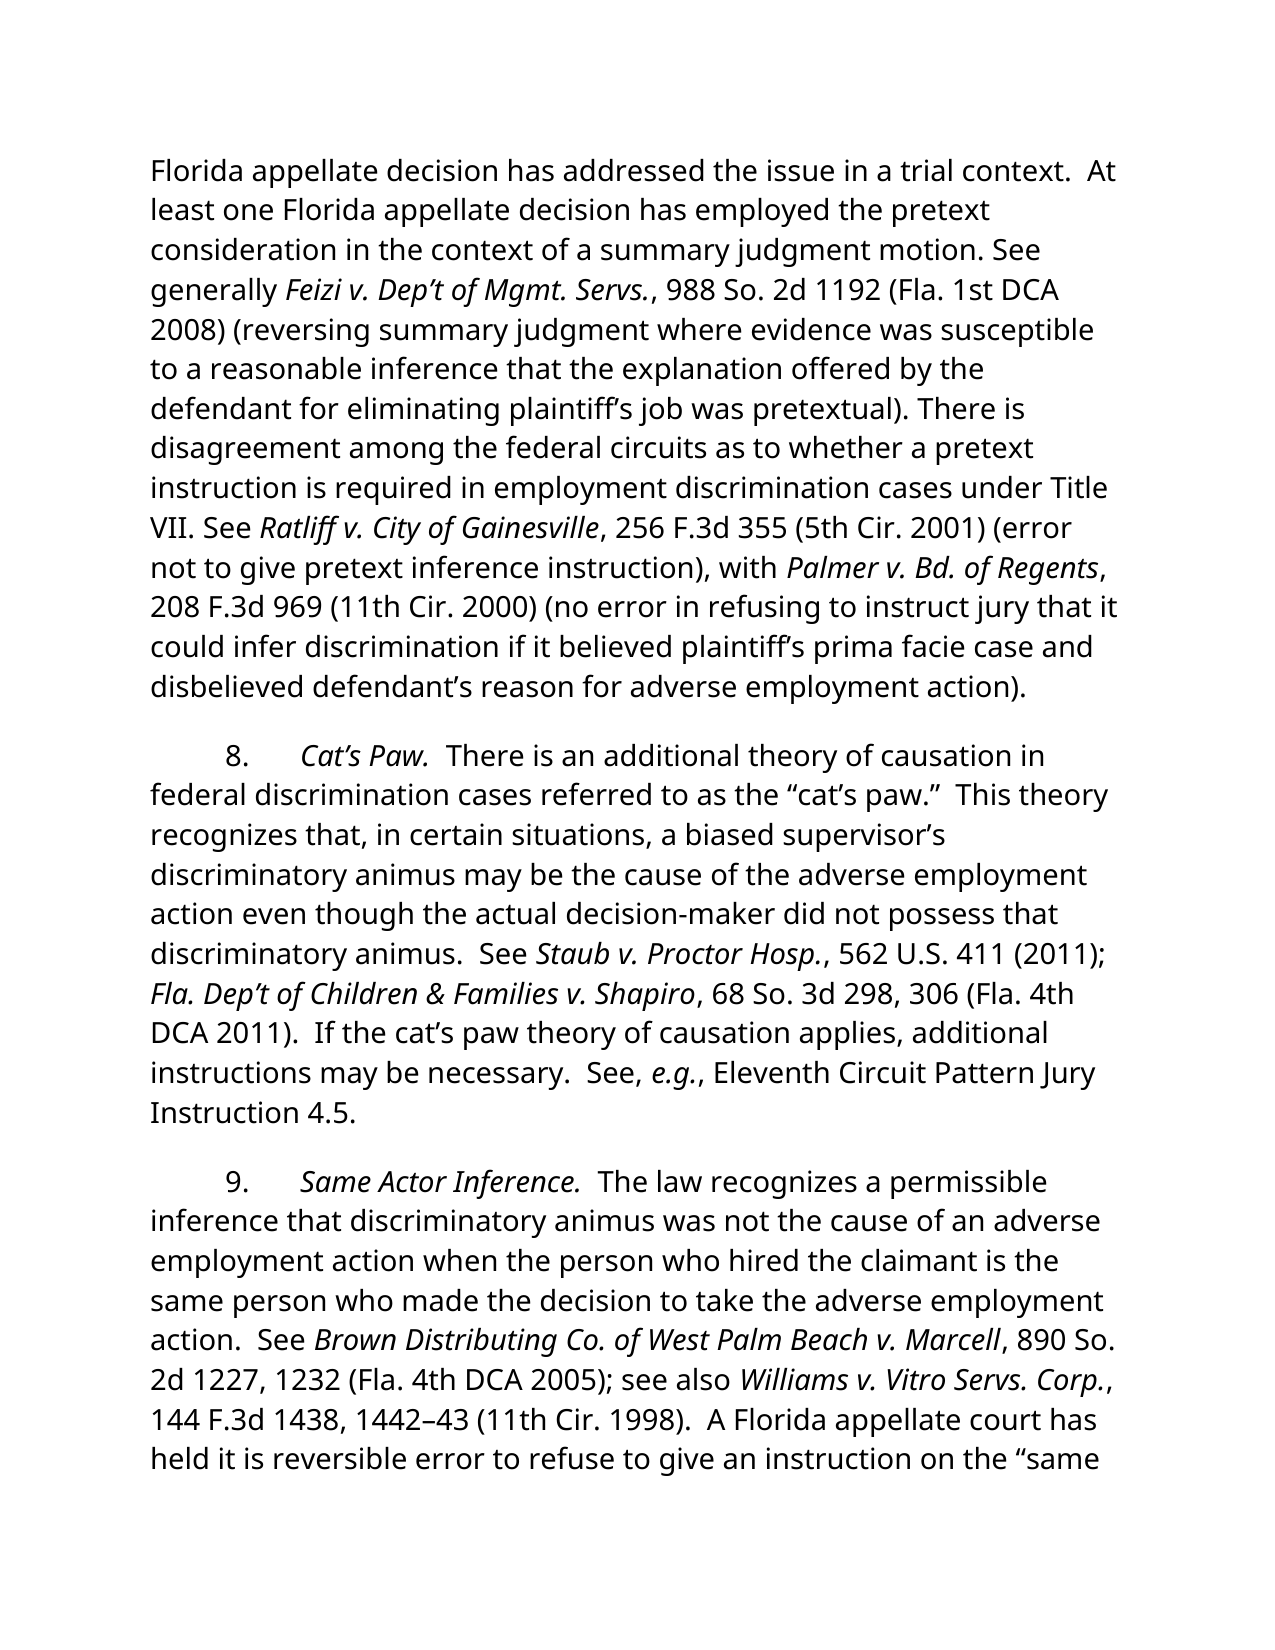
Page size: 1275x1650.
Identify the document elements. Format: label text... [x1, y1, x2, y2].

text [150, 150, 1125, 706]
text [150, 1161, 1125, 1478]
text 8. Cat’s Paw. There is an additional theory of causation in federal discrimination cases referred to as the “cat’s paw.” This theory recognizes that, in certain situations, a biased supervisor’s discriminatory animus may be the cause of the adverse employment action even though the actual decision-maker did not possess that discriminatory animus. See Staub v. Proctor Hosp., 562 U.S. 411 (2011); Fla. Dep’t of Children & Families v. Shapiro, 68 So. 3d 298, 306 (Fla. 4th DCA 2011). If the cat’s paw theory of causation applies, additional instructions may be necessary. See, e.g., Eleventh Circuit Pattern Jury Instruction 4.5. [150, 735, 1125, 1132]
